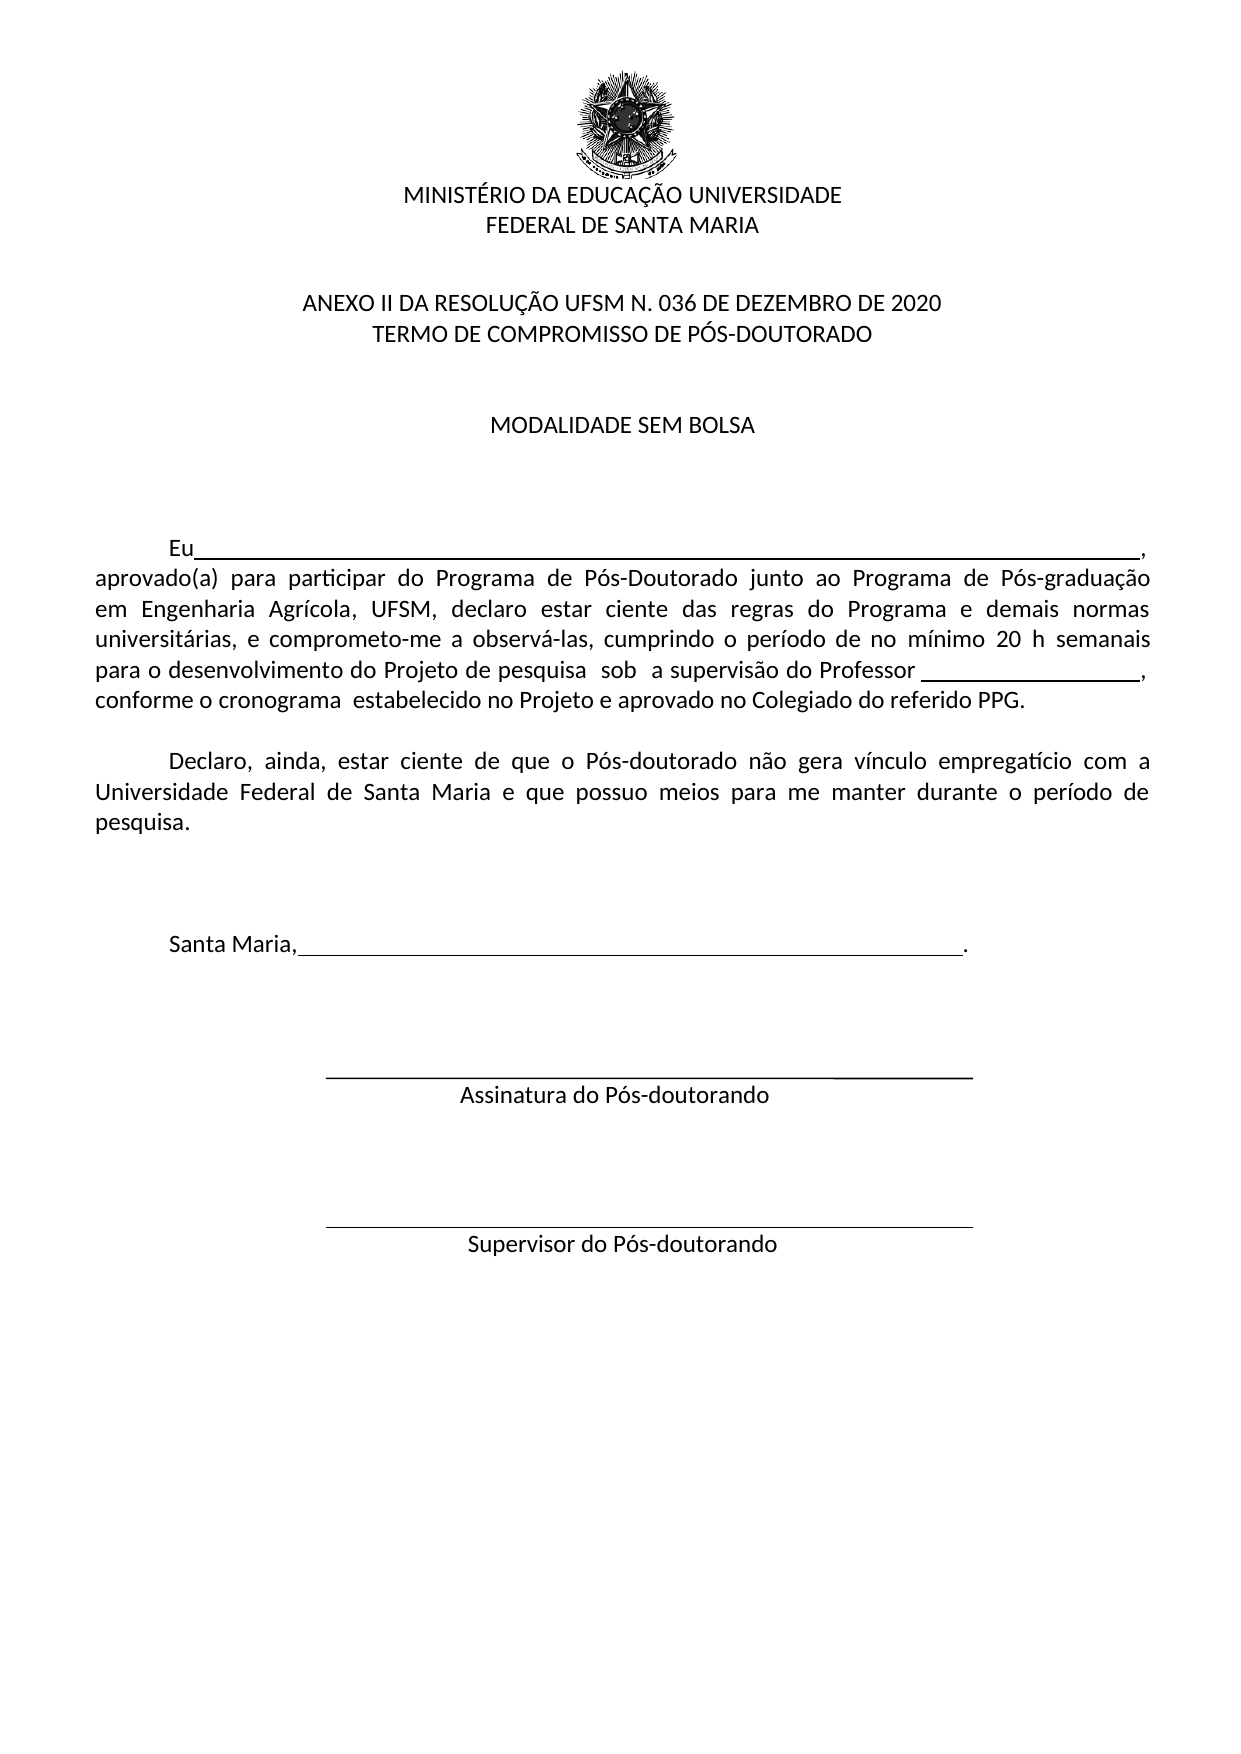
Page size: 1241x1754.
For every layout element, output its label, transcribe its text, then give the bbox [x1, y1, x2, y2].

text MINISTÉRIO DA EDUCAÇÃO UNIVERSIDADE FEDERAL DE SANTA MARIA [379, 179, 866, 240]
text Supervisor do Pós-doutorando [307, 1222, 938, 1258]
picture [576, 70, 677, 179]
text ANEXO II DA RESOLUÇÃO UFSM N. 036 DE DEZEMBRO DE 2020 TERMO DE COMPROMISSO DE PÓS-DOUTORADO [290, 288, 954, 349]
text MODALIDADE SEM BOLSA [306, 410, 938, 440]
text Assinatura do Pós-doutorando [291, 1073, 938, 1109]
text Eu , aprovado(a) para participar do Programa de Pós-Doutorado junto ao Programa de Pós-graduação em Engenharia Agrícola, UFSM, declaro estar ciente das regras do Programa e demais normas universitárias, e comprometo-me a observá-las, cumprindo o período de no mínimo 20 h semanais para o desenvolvimento do Projeto de pesquisa sob a supervisão do Professor , conforme o cronograma estabelecido no Projeto e aprovado no Colegiado do referido PPG. [95, 532, 1151, 715]
text Declaro, ainda, estar ciente de que o Pós-doutorado não gera vínculo empregatício com a Universidade Federal de Santa Maria e que possuo meios para me manter durante o período de pesquisa. [95, 746, 1150, 837]
text Santa Maria, . [169, 929, 1161, 959]
